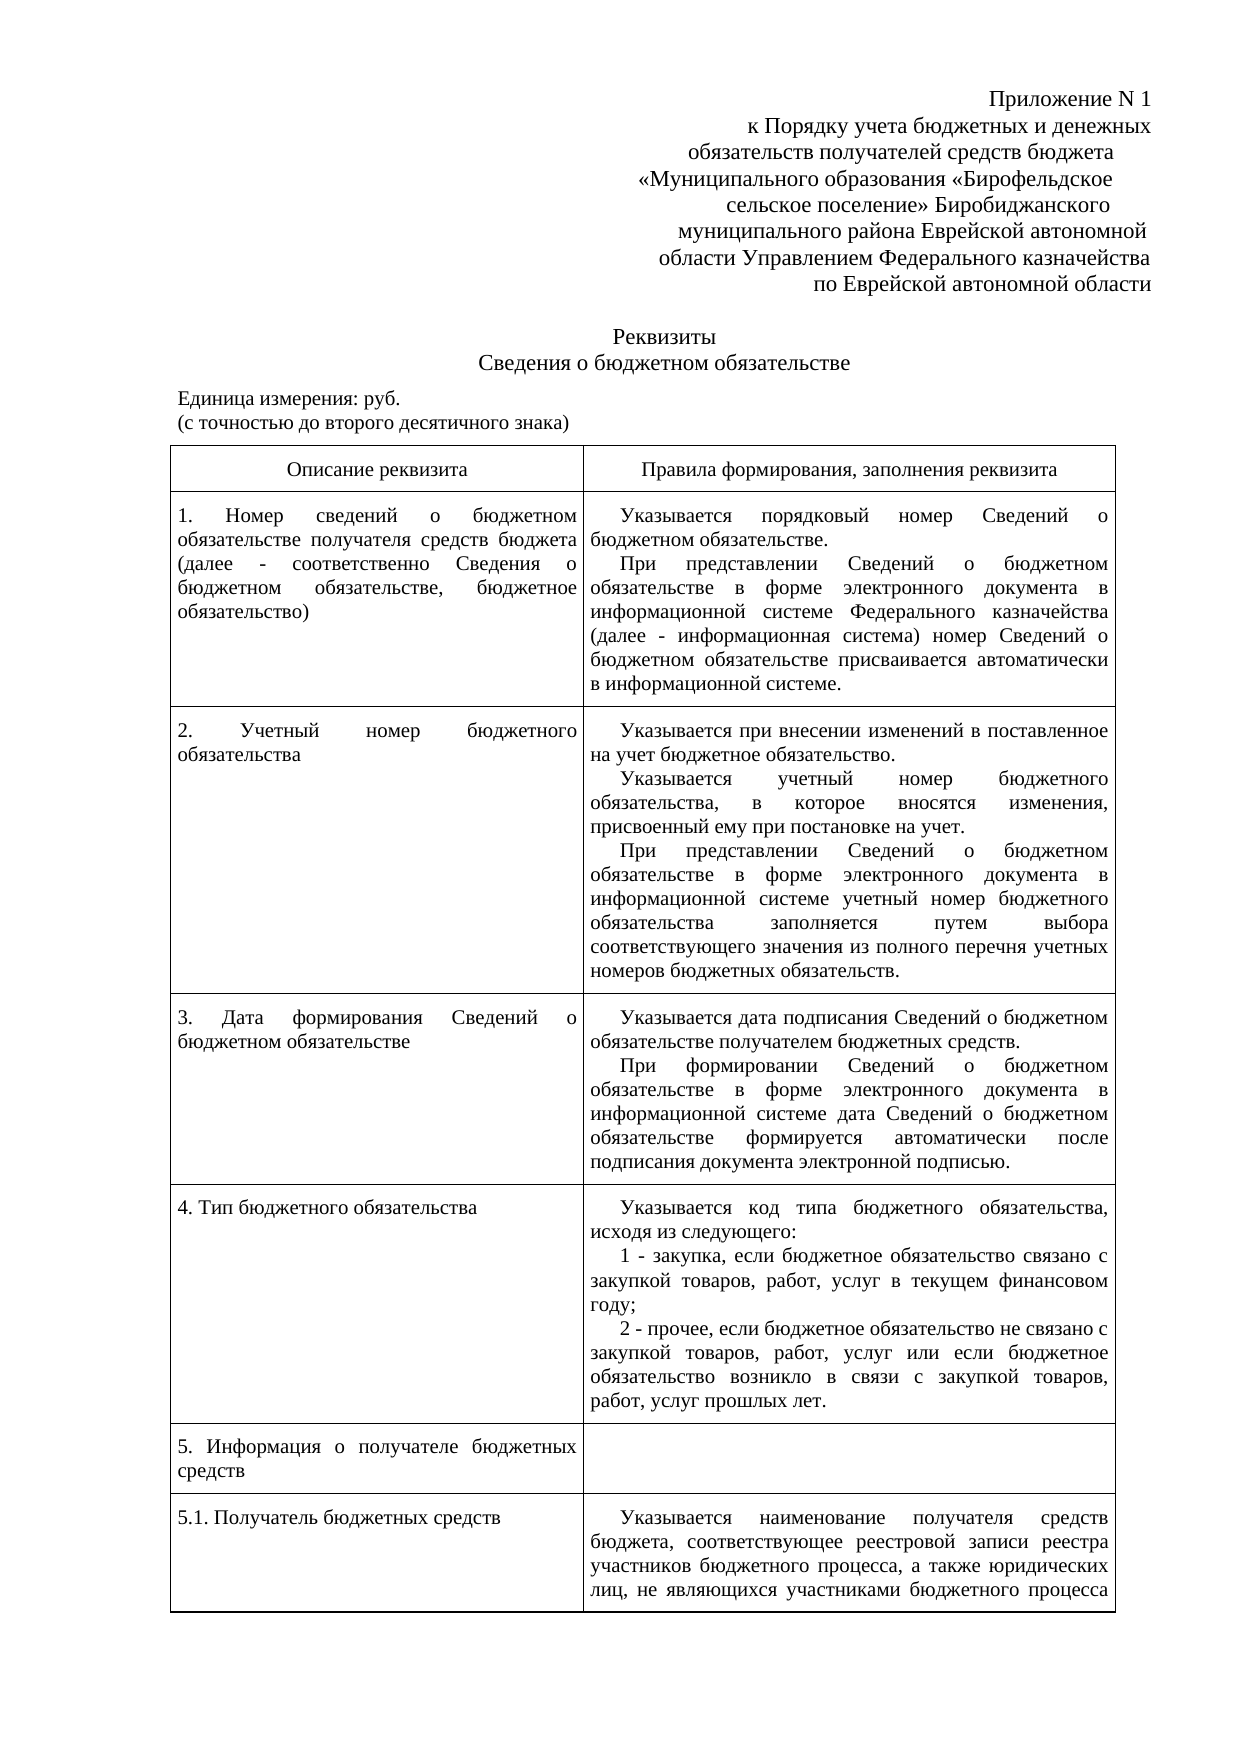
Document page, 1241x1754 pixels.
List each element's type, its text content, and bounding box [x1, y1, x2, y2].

table_cell Указывается код типа бюджетного обязательства, исходя из следующего: 1 - закупка, если бюджетное обязательство связано с закупкой товаров, работ, услуг в текущем финансовом году; 2 - прочее, если бюджетное обязательство не связано с закупкой товаров, работ, услуг или если бюджетное обязательство возникло в связи с закупкой товаров, работ, услуг прошлых лет. [584, 1185, 1115, 1422]
table_cell 5. Информация о получателе бюджетных средств [171, 1424, 583, 1493]
table_cell Указывается при внесении изменений в поставленное на учет бюджетное обязательство. Указывается учетный номер бюджетного обязательства, в которое вносятся изменения, присвоенный ему при постановке на учет. При представлении Сведений о бюджетном обязательстве в форме электронного документа в информационной системе учетный номер бюджетного обязательства заполняется путем выбора соответствующего значения из полного перечня учетных номеров бюджетных обязательств. [584, 707, 1115, 993]
table_cell 4. Тип бюджетного обязательства [171, 1185, 583, 1422]
text муниципального района Еврейской автономной [177, 217, 1152, 244]
text к Порядку учета бюджетных и денежных [177, 112, 1152, 138]
table_cell Правила формирования, заполнения реквизита [584, 446, 1115, 491]
text Реквизиты [177, 323, 1152, 349]
table_cell 3. Дата формирования Сведений о бюджетном обязательстве [171, 994, 583, 1184]
text Приложение N 1 [177, 86, 1152, 112]
text «Муниципального образования «Бирофельдское [177, 164, 1152, 191]
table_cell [171, 1494, 583, 1611]
table_cell Описание реквизита [171, 446, 583, 491]
table_cell Указывается порядковый номер Сведений о бюджетном обязательстве. При представлении Сведений о бюджетном обязательстве в форме электронного документа в информационной системе Федерального казначейства (далее - информационная система) номер Сведений о бюджетном обязательстве присваивается автоматически в информационной системе. [584, 492, 1115, 706]
text сельское поселение» Биробиджанского [177, 191, 1152, 217]
text Сведения о бюджетном обязательстве [177, 349, 1152, 375]
table_header Единица измерения: руб. (с точностью до второго десятичного знака) [171, 375, 1115, 445]
table_cell 2. Учетный номер бюджетного обязательства [171, 707, 583, 993]
table_cell [584, 1424, 1115, 1493]
text области Управлением Федерального казначейства по Еврейской автономной области [177, 244, 1152, 296]
table_cell 1. Номер сведений о бюджетном обязательстве получателя средств бюджета (далее - соответственно Сведения о бюджетном обязательстве, бюджетное обязательство) [171, 492, 583, 706]
table_cell Указывается дата подписания Сведений о бюджетном обязательстве получателем бюджетных средств. При формировании Сведений о бюджетном обязательстве в форме электронного документа в информационной системе дата Сведений о бюджетном обязательстве формируется автоматически после подписания документа электронной подписью. [584, 994, 1115, 1184]
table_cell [584, 1494, 1115, 1611]
text обязательств получателей средств бюджета [177, 138, 1152, 164]
